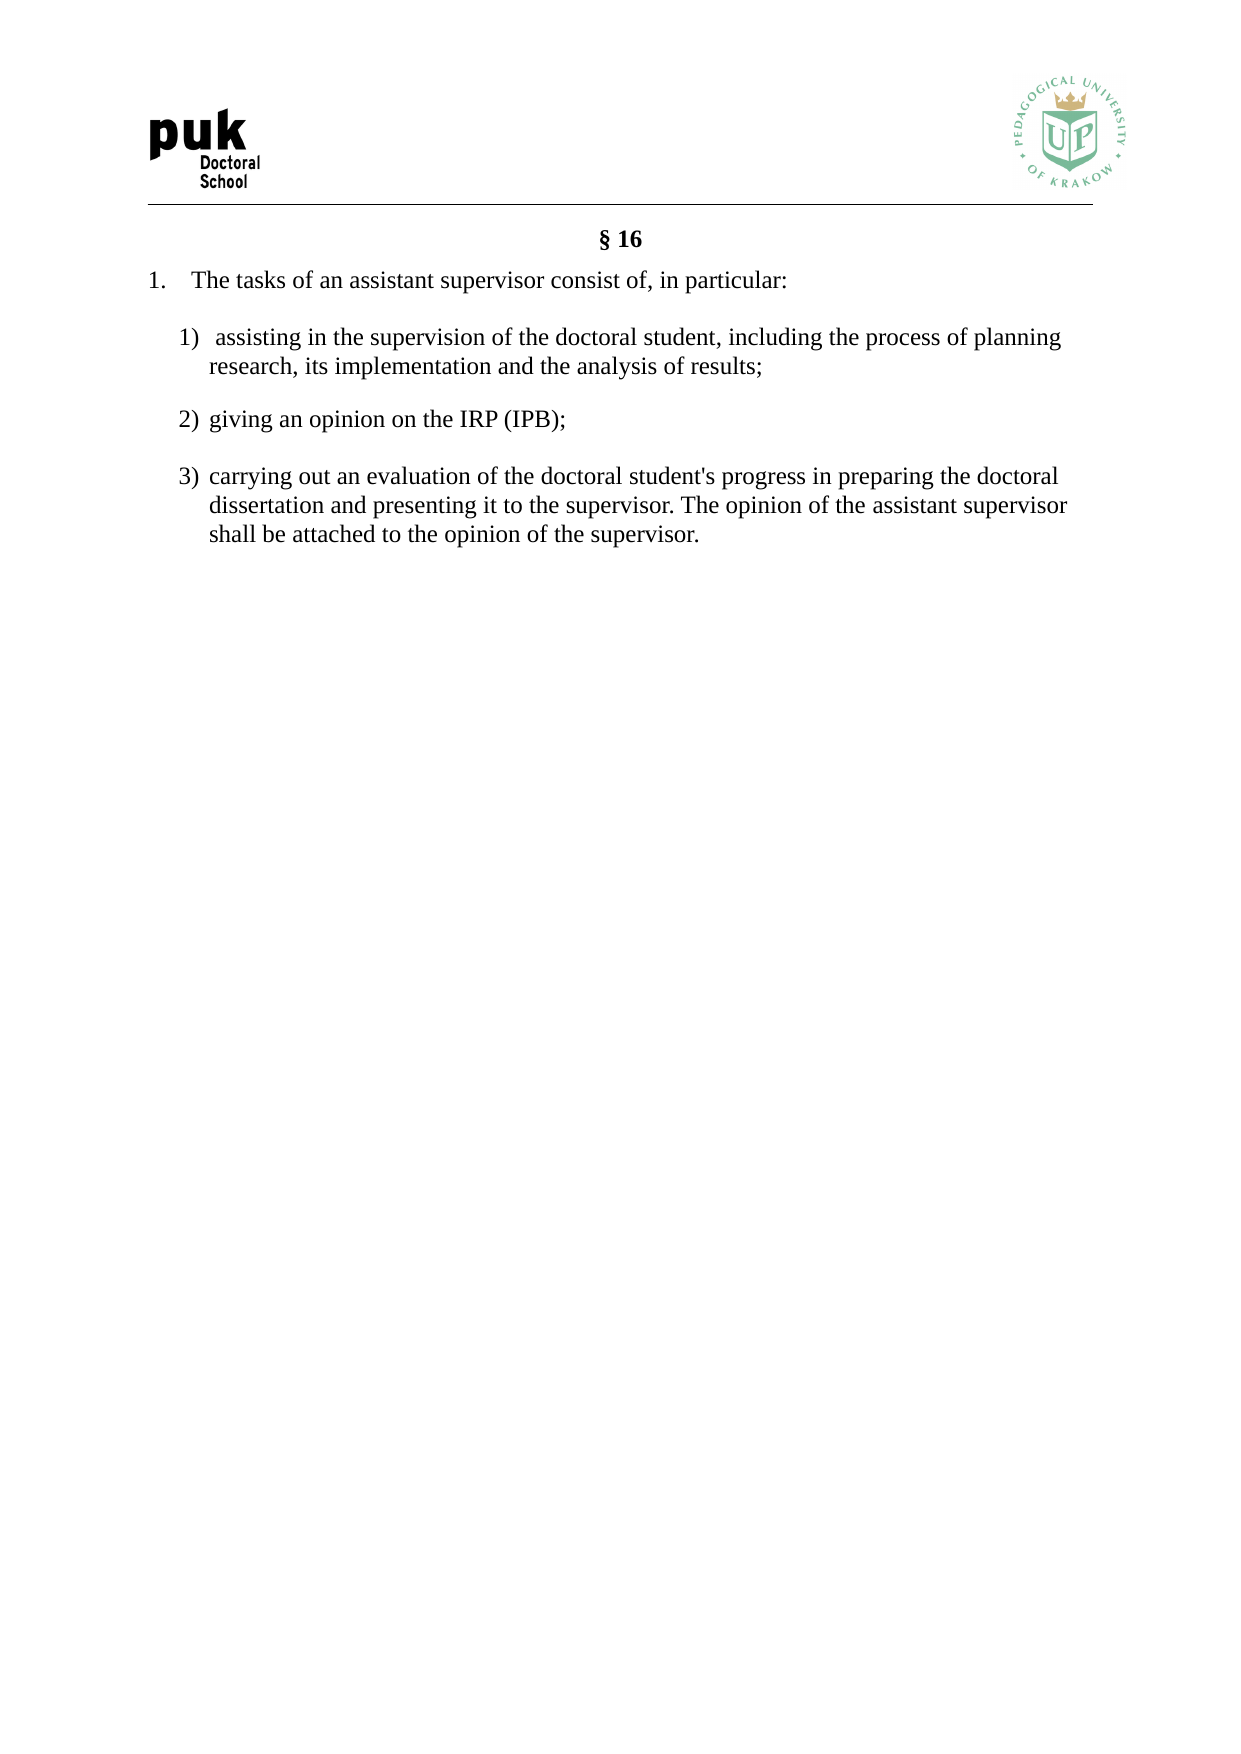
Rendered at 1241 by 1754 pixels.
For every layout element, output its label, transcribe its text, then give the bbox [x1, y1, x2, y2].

list assisting in the supervision of the doctoral student, including the process of planning research, its implementation and the analysis of results; [178, 322, 1093, 380]
list giving an opinion on the IRP (IPB); [178, 404, 1093, 433]
text 1. The tasks of an assistant supervisor consist of, in particular: [148, 265, 1093, 294]
picture [1011, 73, 1128, 190]
picture [147, 106, 262, 190]
list carrying out an evaluation of the doctoral student's progress in preparing the doctoral dissertation and presenting it to the supervisor. The opinion of the assistant supervisor shall be attached to the opinion of the supervisor. [178, 461, 1093, 548]
text § 16 [148, 224, 1093, 252]
